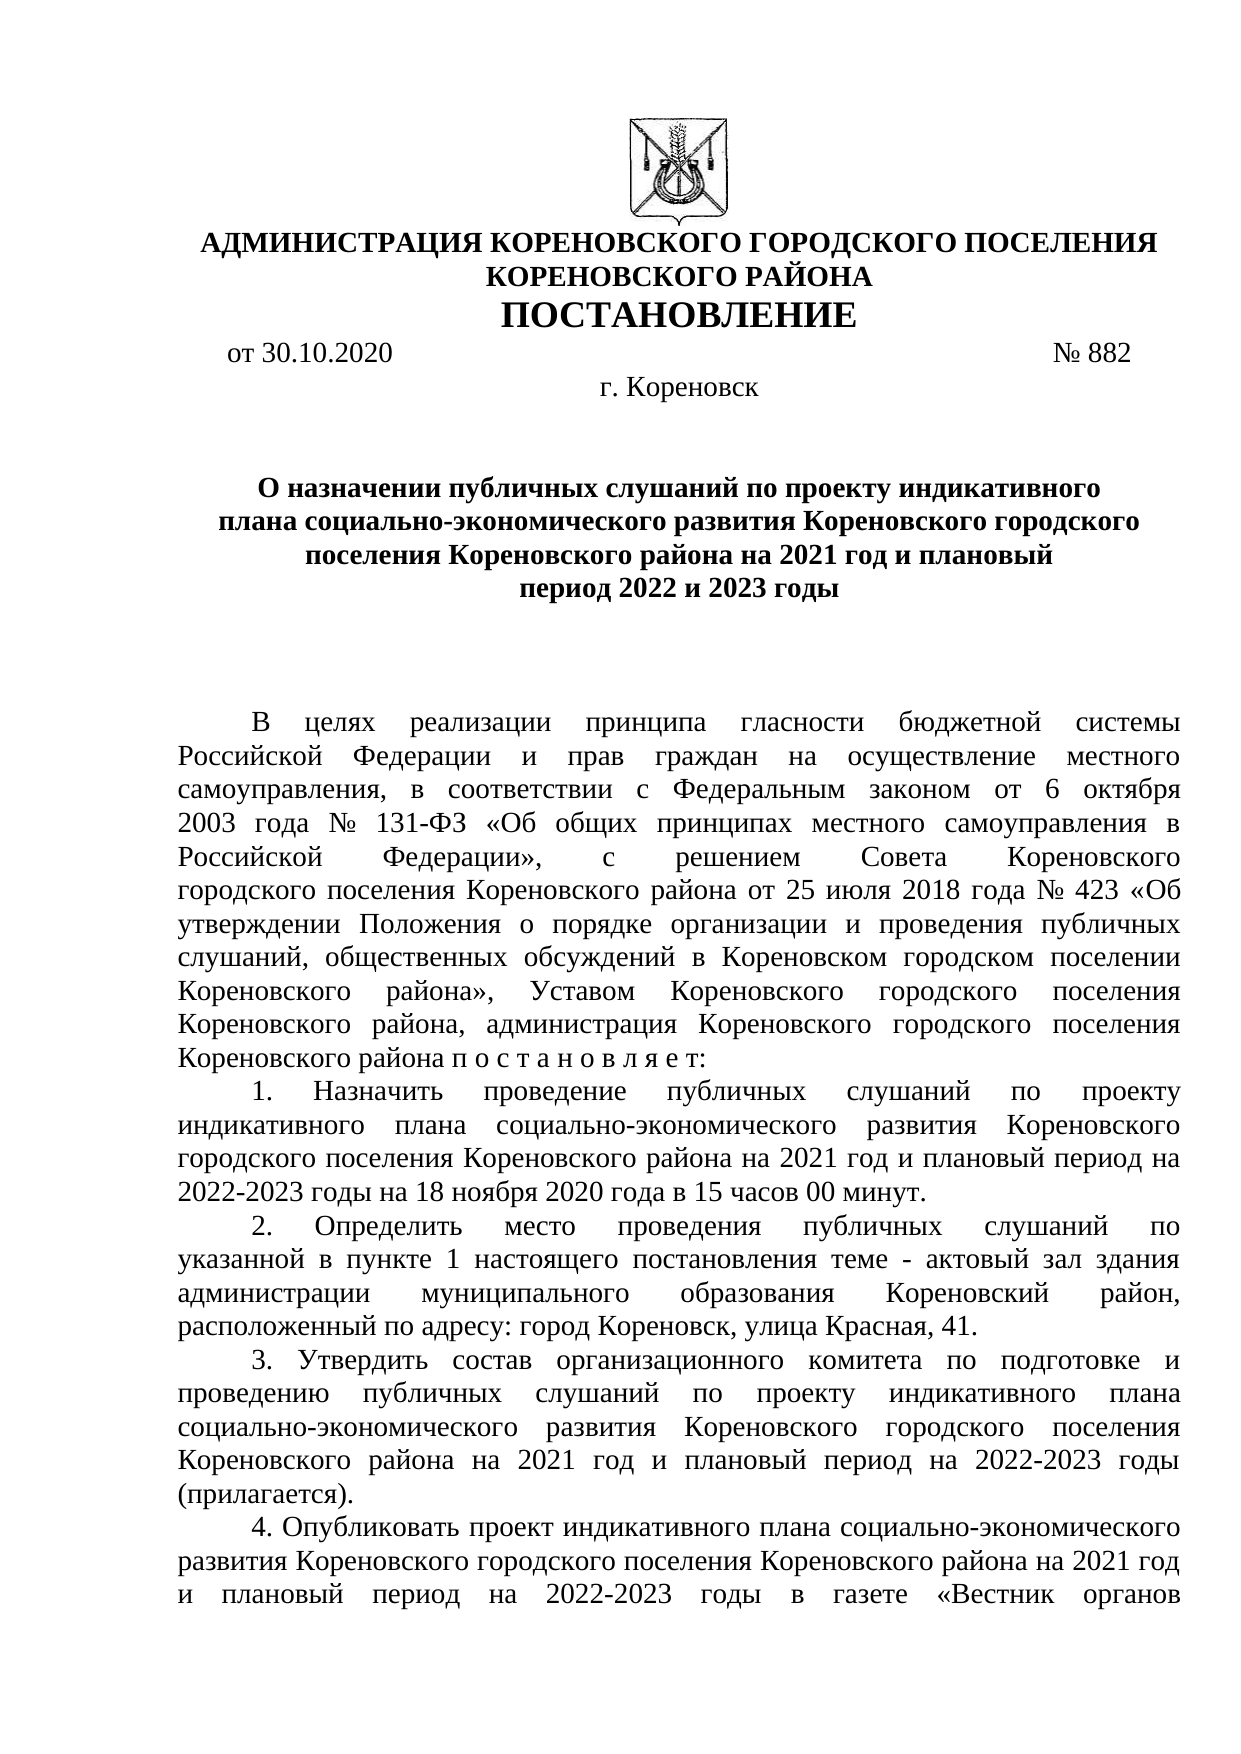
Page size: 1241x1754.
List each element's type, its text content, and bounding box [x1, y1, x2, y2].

text плана социально-экономического развития Кореновского городского поселения Кореновского района на 2021 год и плановый [177, 503, 1181, 570]
text от 30.10.2020 № 882 [177, 336, 1181, 369]
text В целях реализации принципа гласности бюджетной системы Российской Федерации и прав граждан на осуществление местного самоуправления, в соответствии с Федеральным законом от 6 октября 2003 года № 131-ФЗ «Об общих принципах местного самоуправления в Российской Федерации», с решением Совета Кореновского городского поселения Кореновского района от 25 июля 2018 года № 423 «Об утверждении Положения о порядке организации и проведения публичных слушаний, общественных обсуждений в Кореновском городском поселении Кореновского района», Уставом Кореновского городского поселения Кореновского района, администрация Кореновского городского поселения Кореновского района п о с т а н о в л я е т: [177, 704, 1181, 1073]
text 3. Утвердить состав организационного комитета по подготовке и проведению публичных слушаний по проекту индикативного плана социально-экономического развития Кореновского городского поселения Кореновского района на 2021 год и плановый период на 2022-2023 годы (прилагается). [177, 1342, 1181, 1509]
text АДМИНИСТРАЦИЯ КОРЕНОВСКОГО ГОРОДСКОГО ПОСЕЛЕНИЯ [177, 225, 1181, 259]
text ПОСТАНОВЛЕНИЕ [177, 292, 1181, 336]
text г. Кореновск [177, 369, 1181, 403]
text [177, 1509, 1181, 1610]
text О назначении публичных слушаний по проекту индикативного [177, 470, 1181, 503]
picture [629, 118, 729, 226]
text 1. Назначить проведение публичных слушаний по проекту индикативного плана социально-экономического развития Кореновского городского поселения Кореновского района на 2021 год и плановый период на 2022-2023 годы на 18 ноября 2020 года в 15 часов 00 минут. [177, 1073, 1181, 1208]
text 2. Определить место проведения публичных слушаний по указанной в пункте 1 настоящего постановления теме - актовый зал здания администрации муниципального образования Кореновский район, расположенный по адресу: город Кореновск, улица Красная, 41. [177, 1208, 1181, 1342]
text КОРЕНОВСКОГО РАЙОНА [177, 259, 1181, 292]
text период 2022 и 2023 годы [177, 570, 1181, 604]
